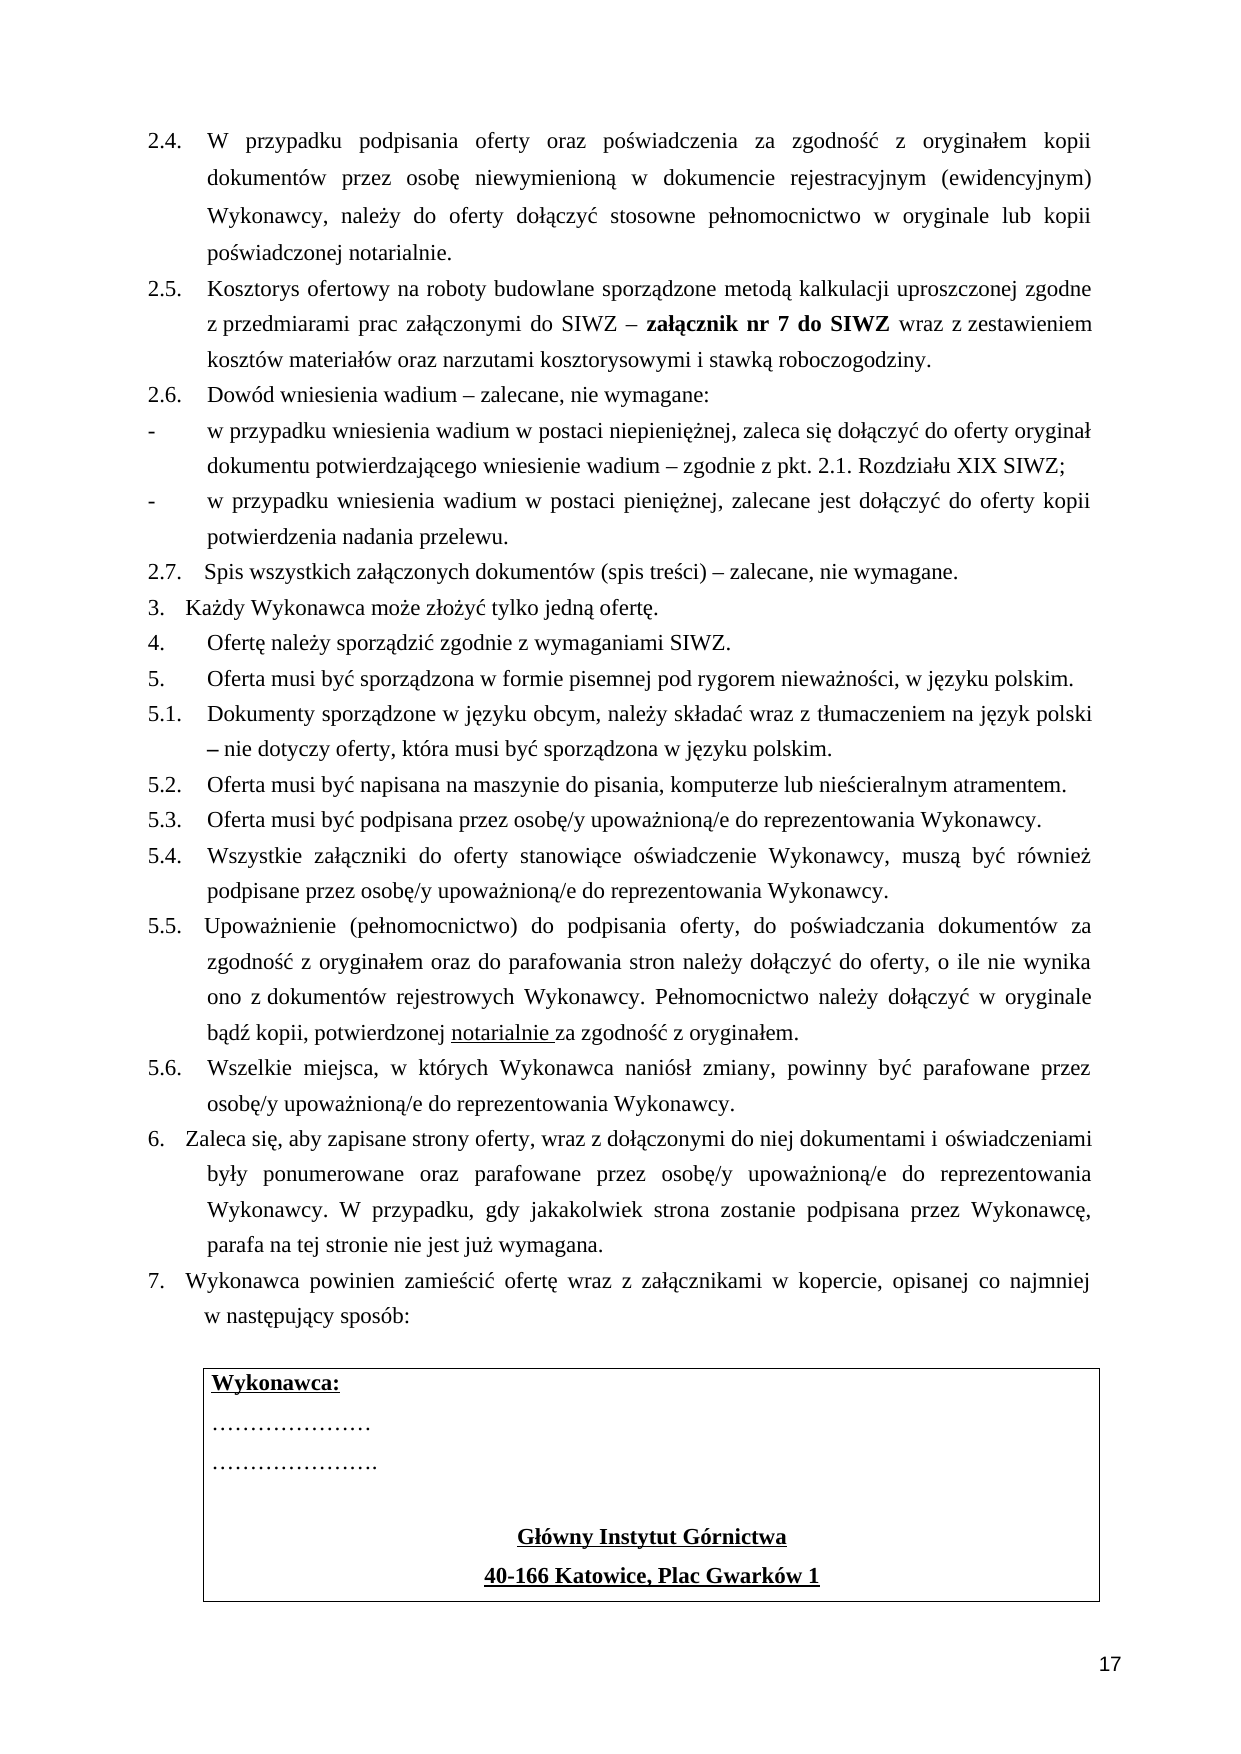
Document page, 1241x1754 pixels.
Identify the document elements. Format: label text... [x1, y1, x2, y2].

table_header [204, 1369, 1099, 1601]
list Każdy Wykonawca może złożyć tylko jedną ofertę. [148, 587, 1092, 622]
text - w przypadku wniesienia wadium w postaci niepieniężnej, zaleca się dołączyć do oferty oryginał dokumentu potwierdzającego wniesienie wadium – zgodnie z pkt. 2.1. Rozdziału XIX SIWZ; [148, 410, 1092, 481]
list W przypadku podpisania oferty oraz poświadczenia za zgodność z oryginałem kopii dokumentów przez osobę niewymienioną w dokumencie rejestracyjnym (ewidencyjnym) Wykonawcy, należy do oferty dołączyć stosowne pełnomocnictwo w oryginale lub kopii poświadczonej notarialnie. [148, 118, 1092, 268]
text - w przypadku wniesienia wadium w postaci pieniężnej, zalecane jest dołączyć do oferty kopii potwierdzenia nadania przelewu. [148, 481, 1092, 551]
text 5.2. Oferta musi być napisana na maszynie do pisania, komputerze lub nieścieralnym atramentem. [148, 764, 1092, 799]
list Kosztorys ofertowy na roboty budowlane sporządzone metodą kalkulacji uproszczonej zgodne z przedmiarami prac załączonymi do SIWZ – załącznik nr 7 do SIWZ wraz z zestawieniem kosztów materiałów oraz narzutami kosztorysowymi i stawką roboczogodziny. [148, 268, 1092, 374]
list Wykonawca powinien zamieścić ofertę wraz z załącznikami w kopercie, opisanej co najmniej w następujący sposób: [148, 1260, 1092, 1331]
list Dowód wniesienia wadium – zalecane, nie wymagane: [148, 374, 1092, 410]
text 5.3. Oferta musi być podpisana przez osobę/y upoważnioną/e do reprezentowania Wykonawcy. [148, 799, 1092, 835]
text 5.5. Upoważnienie (pełnomocnictwo) do podpisania oferty, do poświadczania dokumentów za zgodność z oryginałem oraz do parafowania stron należy dołączyć do oferty, o ile nie wynika ono z dokumentów rejestrowych Wykonawcy. Pełnomocnictwo należy dołączyć w oryginale bądź kopii, potwierdzonej notarialnie za zgodność z oryginałem. [148, 906, 1092, 1047]
text 4. Ofertę należy sporządzić zgodnie z wymaganiami SIWZ. [148, 622, 1092, 658]
text 5.4. Wszystkie załączniki do oferty stanowiące oświadczenie Wykonawcy, muszą być również podpisane przez osobę/y upoważnioną/e do reprezentowania Wykonawcy. [148, 835, 1092, 906]
list Zaleca się, aby zapisane strony oferty, wraz z dołączonymi do niej dokumentami i oświadczeniami były ponumerowane oraz parafowane przez osobę/y upoważnioną/e do reprezentowania Wykonawcy. W przypadku, gdy jakakolwiek strona zostanie podpisana przez Wykonawcę, parafa na tej stronie nie jest już wymagana. [148, 1118, 1092, 1260]
text 5.6. Wszelkie miejsca, w których Wykonawca naniósł zmiany, powinny być parafowane przez osobę/y upoważnioną/e do reprezentowania Wykonawcy. [148, 1047, 1092, 1118]
text 5. Oferta musi być sporządzona w formie pisemnej pod rygorem nieważności, w języku polskim. [148, 658, 1092, 693]
text 5.1. Dokumenty sporządzone w języku obcym, należy składać wraz z tłumaczeniem na język polski – nie dotyczy oferty, która musi być sporządzona w języku polskim. [148, 693, 1092, 764]
text 2.7. Spis wszystkich załączonych dokumentów (spis treści) – zalecane, nie wymagane. [148, 551, 1092, 587]
